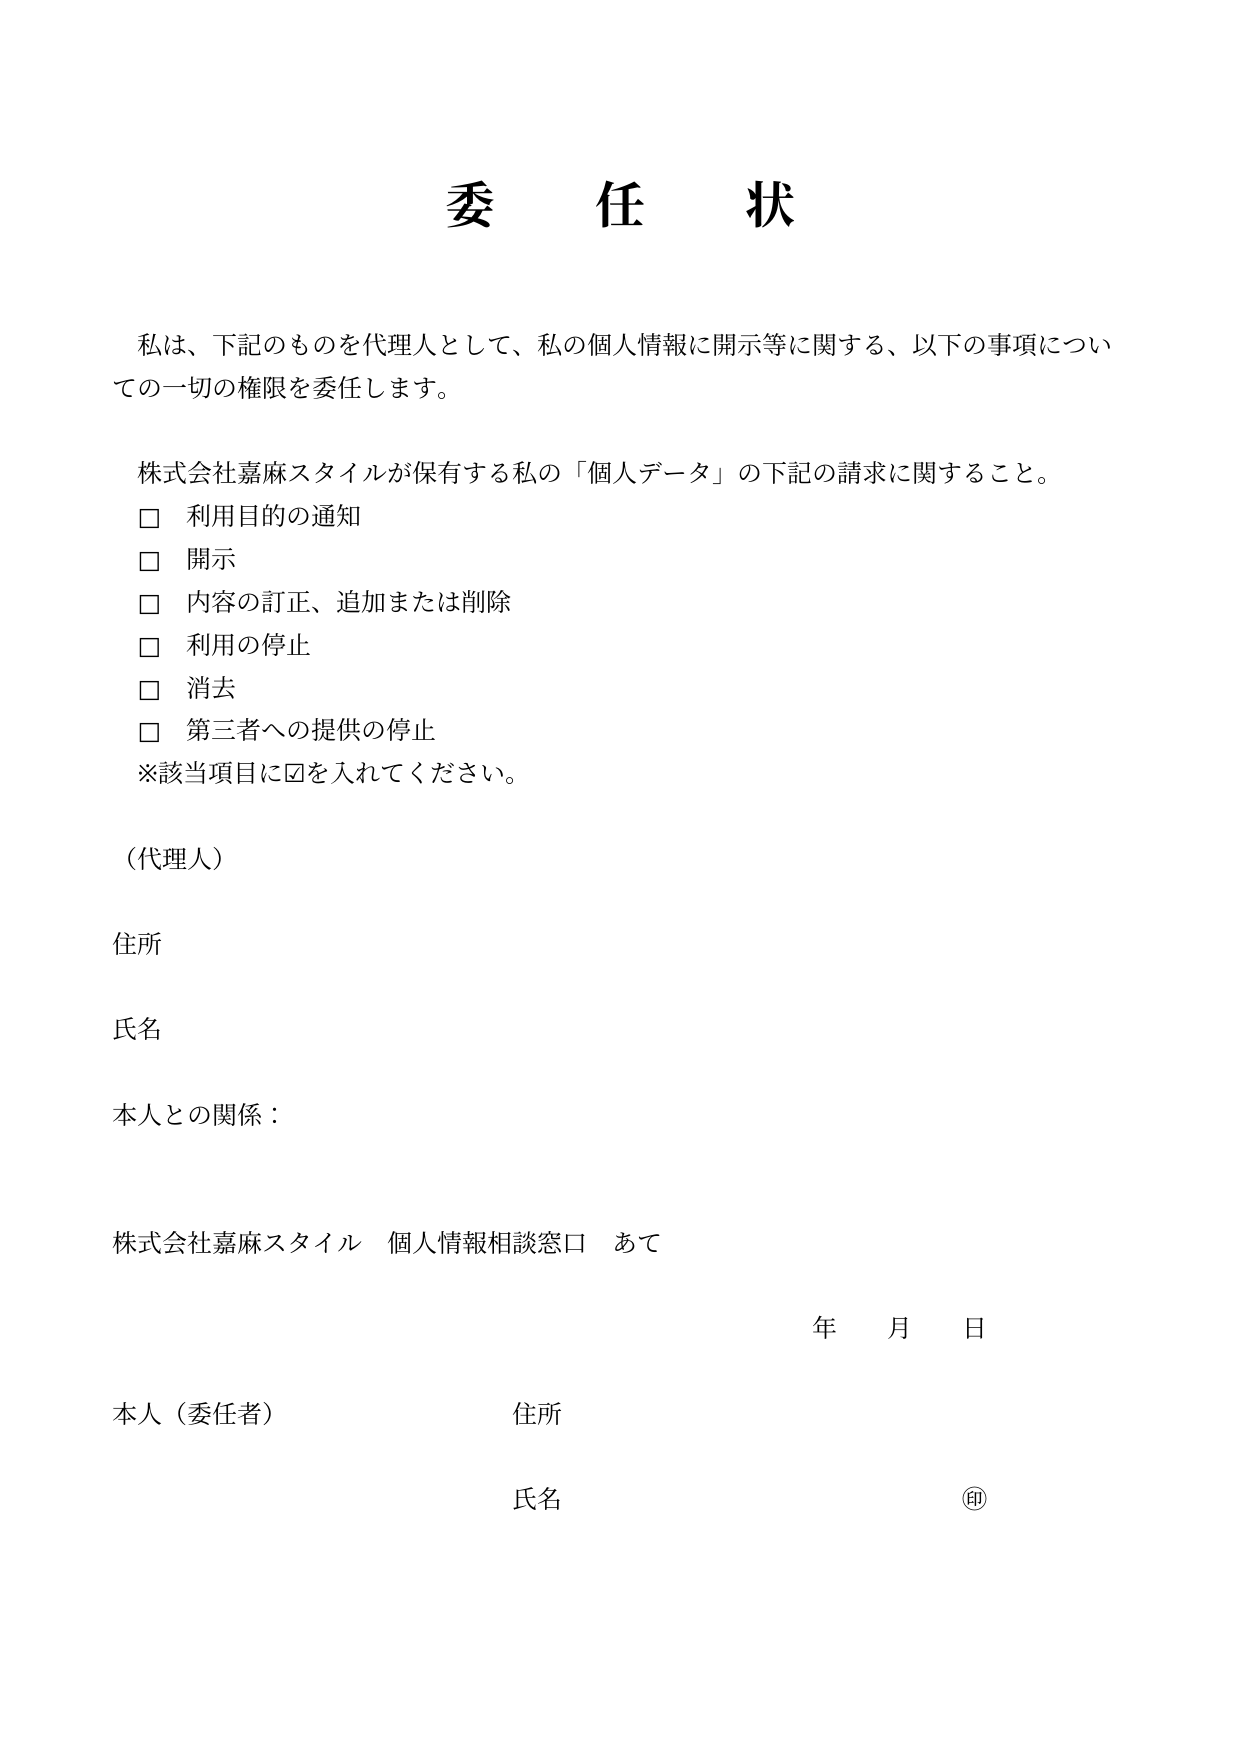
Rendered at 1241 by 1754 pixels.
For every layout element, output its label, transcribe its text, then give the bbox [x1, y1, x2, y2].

text 住所 [112, 924, 1128, 961]
text □ 開示 [112, 539, 1128, 577]
text 氏名 [112, 1009, 1128, 1047]
text 年 月 日 [112, 1308, 1128, 1346]
text □ 第三者への提供の停止 [112, 710, 1128, 748]
text □ 利用の停止 [112, 625, 1128, 662]
text 株式会社嘉麻スタイル 個人情報相談窓口 あて [112, 1223, 1128, 1260]
text ※該当項目に☑を入れてください。 [112, 753, 1128, 791]
text □ 消去 [112, 667, 1128, 705]
text □ 内容の訂正、追加または削除 [112, 582, 1128, 619]
text 株式会社嘉麻スタイルが保有する私の「個人データ」の下記の請求に関すること。 [112, 453, 1128, 491]
text 氏名 ㊞ [112, 1479, 1128, 1517]
text 私は、下記のものを代理人として、私の個人情報に開示等に関する、以下の事項についての一切の権限を委任します。 [112, 325, 1128, 406]
text □ 利用目的の通知 [112, 496, 1128, 534]
text 委 任 状 [112, 164, 1128, 239]
text （代理人） [112, 838, 1128, 876]
text 本人との関係： [112, 1095, 1128, 1132]
text 本人（委任者） 住所 [112, 1394, 1128, 1431]
